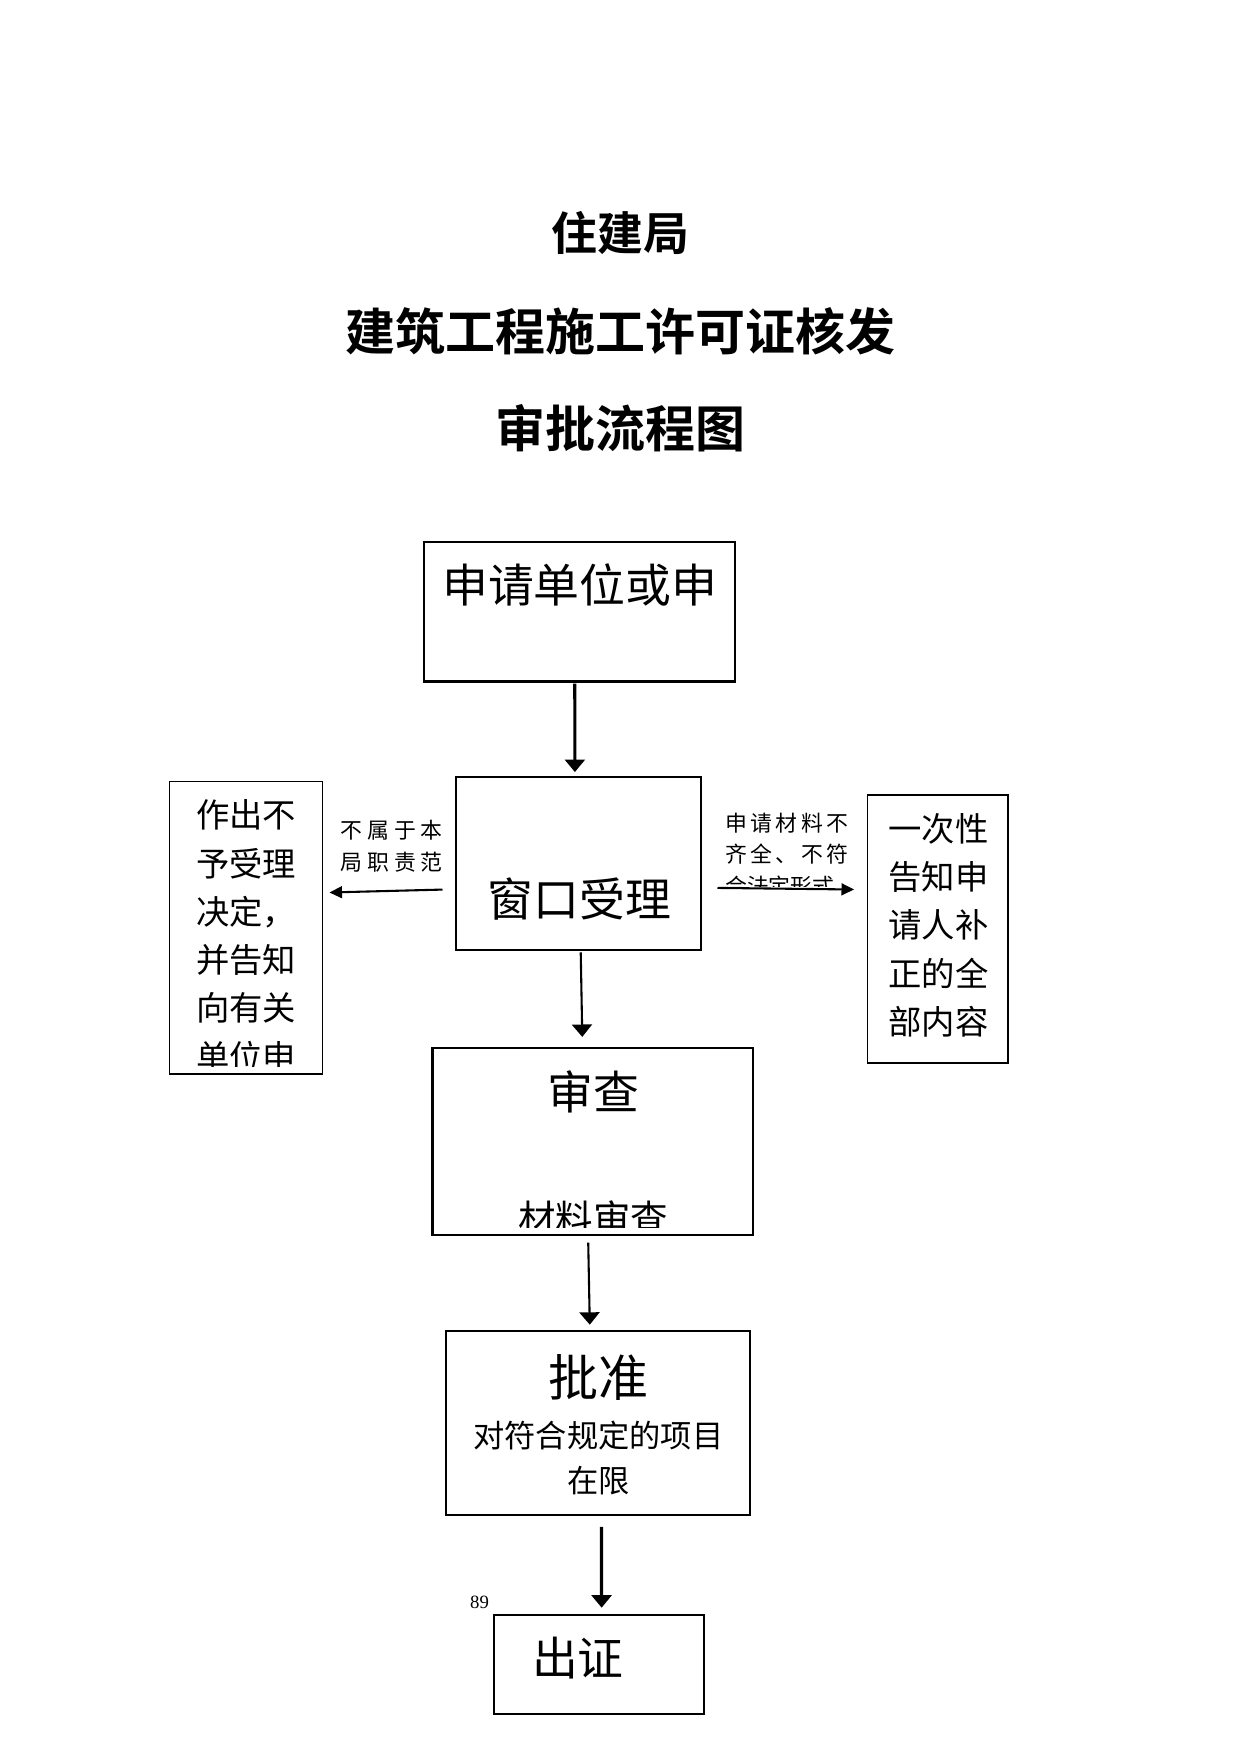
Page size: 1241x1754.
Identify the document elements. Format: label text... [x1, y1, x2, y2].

text 住建局 [159, 182, 1081, 280]
list 审批流程图 [159, 377, 1081, 475]
list 建筑工程施工许可证核发 [159, 280, 1081, 377]
